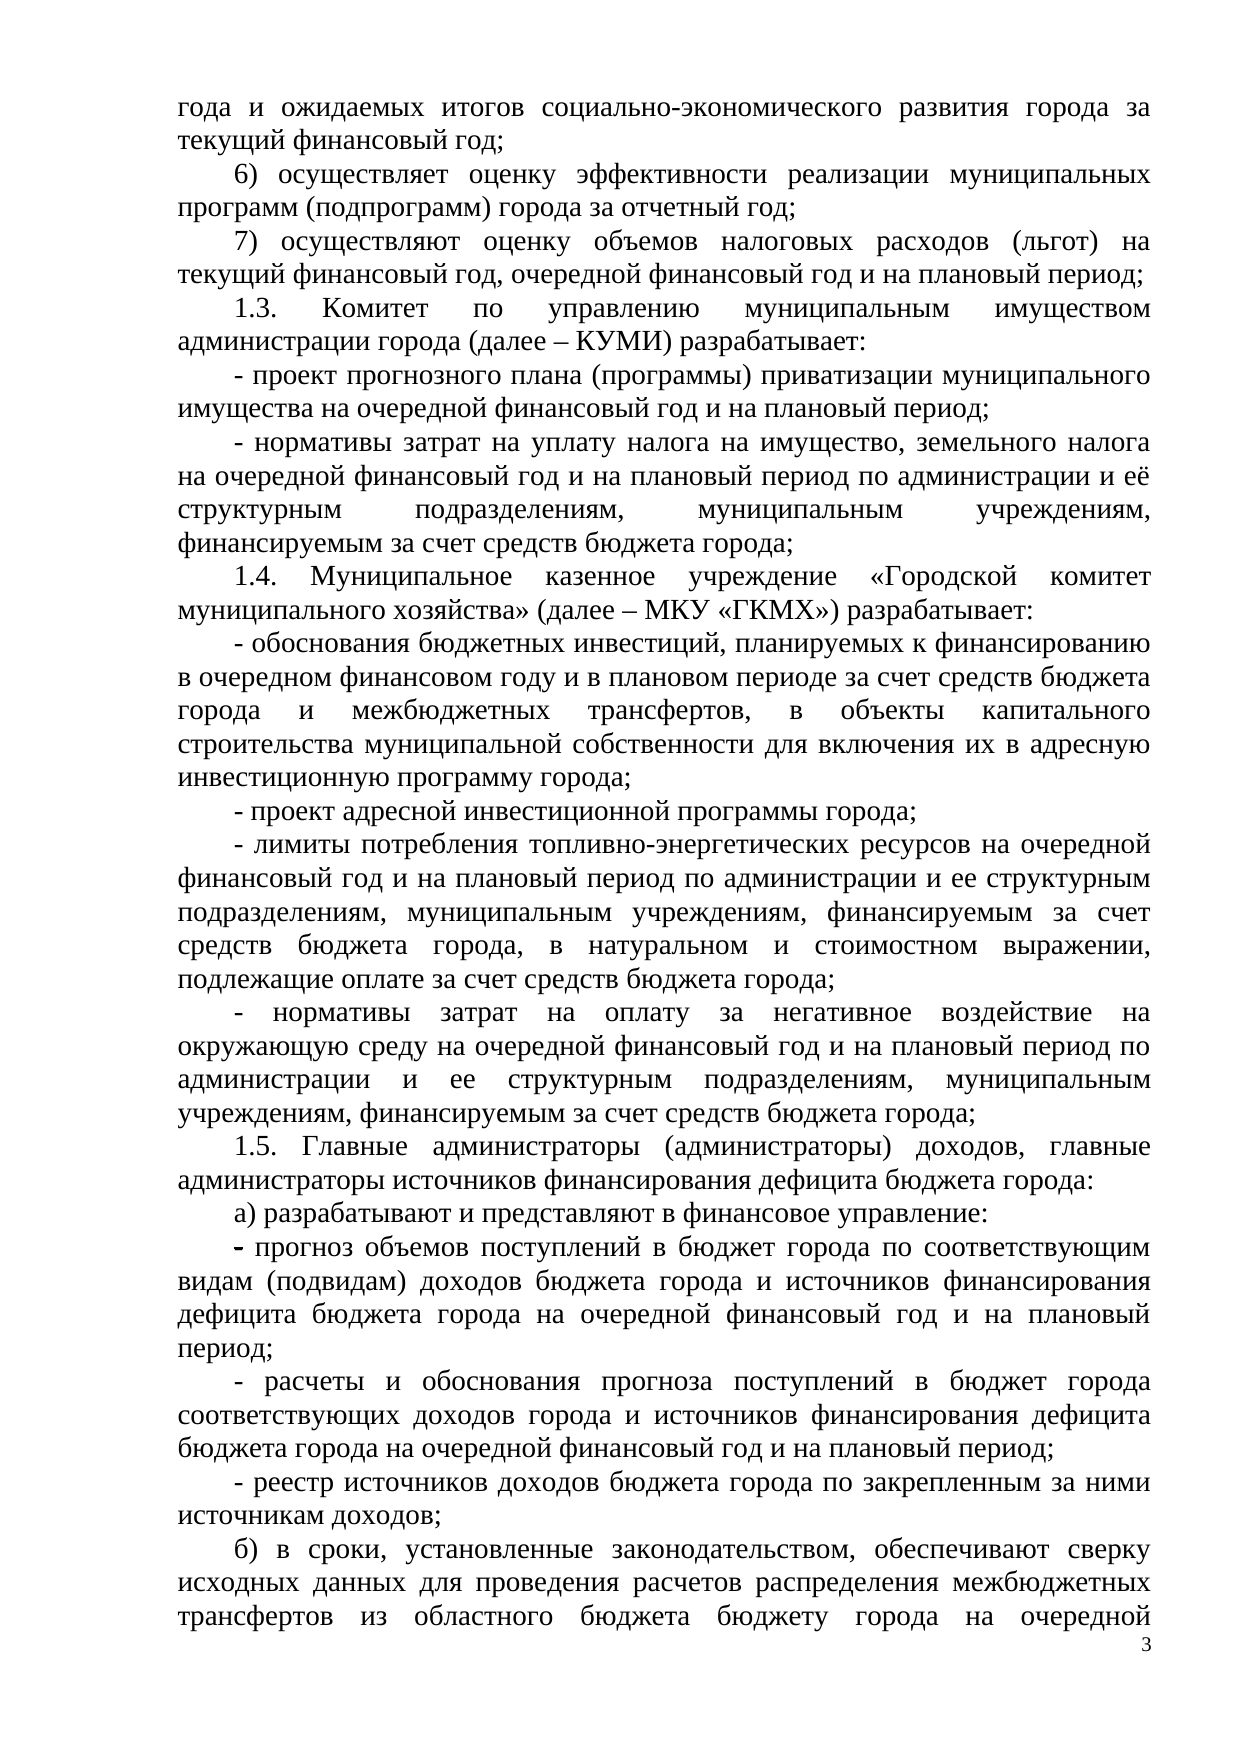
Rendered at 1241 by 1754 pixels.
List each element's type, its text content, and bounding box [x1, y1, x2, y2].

text - нормативы затрат на оплату за негативное воздействие на окружающую среду на очередной финансовый год и на плановый период по администрации и ее структурным подразделениям, муниципальным учреждениям, финансируемым за счет средств бюджета города; [177, 994, 1152, 1128]
text 1.3. Комитет по управлению муниципальным имуществом администрации города (далее – КУМИ) разрабатывает: [177, 290, 1152, 357]
text - обоснования бюджетных инвестиций, планируемых к финансированию в очередном финансовом году и в плановом периоде за счет средств бюджета города и межбюджетных трансфертов, в объекты капитального строительства муниципальной собственности для включения их в адресную инвестиционную программу города; [177, 625, 1152, 793]
text - реестр источников доходов бюджета города по закрепленным за ними источникам доходов; [177, 1464, 1152, 1531]
text 1.5. Главные администраторы (администраторы) доходов, главные администраторы источников финансирования дефицита бюджета города: [177, 1128, 1152, 1196]
text - прогноз объемов поступлений в бюджет города по соответствующим видам (подвидам) доходов бюджета города и источников финансирования дефицита бюджета города на очередной финансовый год и на плановый период; [177, 1229, 1152, 1363]
text 6) осуществляет оценку эффективности реализации муниципальных программ (подпрограмм) города за отчетный год; [177, 156, 1152, 223]
text - проект адресной инвестиционной программы города; [177, 793, 1152, 827]
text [177, 1531, 1152, 1632]
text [177, 89, 1152, 156]
text 1.4. Муниципальное казенное учреждение «Городской комитет муниципального хозяйства» (далее – МКУ «ГКМХ») разрабатывает: [177, 558, 1152, 625]
text - расчеты и обоснования прогноза поступлений в бюджет города соответствующих доходов города и источников финансирования дефицита бюджета города на очередной финансовый год и на плановый период; [177, 1363, 1152, 1464]
text - нормативы затрат на уплату налога на имущество, земельного налога на очередной финансовый год и на плановый период по администрации и её структурным подразделениям, муниципальным учреждениям, финансируемым за счет средств бюджета города; [177, 424, 1152, 558]
text - проект прогнозного плана (программы) приватизации муниципального имущества на очередной финансовый год и на плановый период; [177, 357, 1152, 424]
text а) разрабатывают и представляют в финансовое управление: [177, 1196, 1152, 1229]
text 7) осуществляют оценку объемов налоговых расходов (льгот) на текущий финансовый год, очередной финансовый год и на плановый период; [177, 223, 1152, 290]
text - лимиты потребления топливно-энергетических ресурсов на очередной финансовый год и на плановый период по администрации и ее структурным подразделениям, муниципальным учреждениям, финансируемым за счет средств бюджета города, в натуральном и стоимостном выражении, подлежащие оплате за счет средств бюджета города; [177, 827, 1152, 994]
